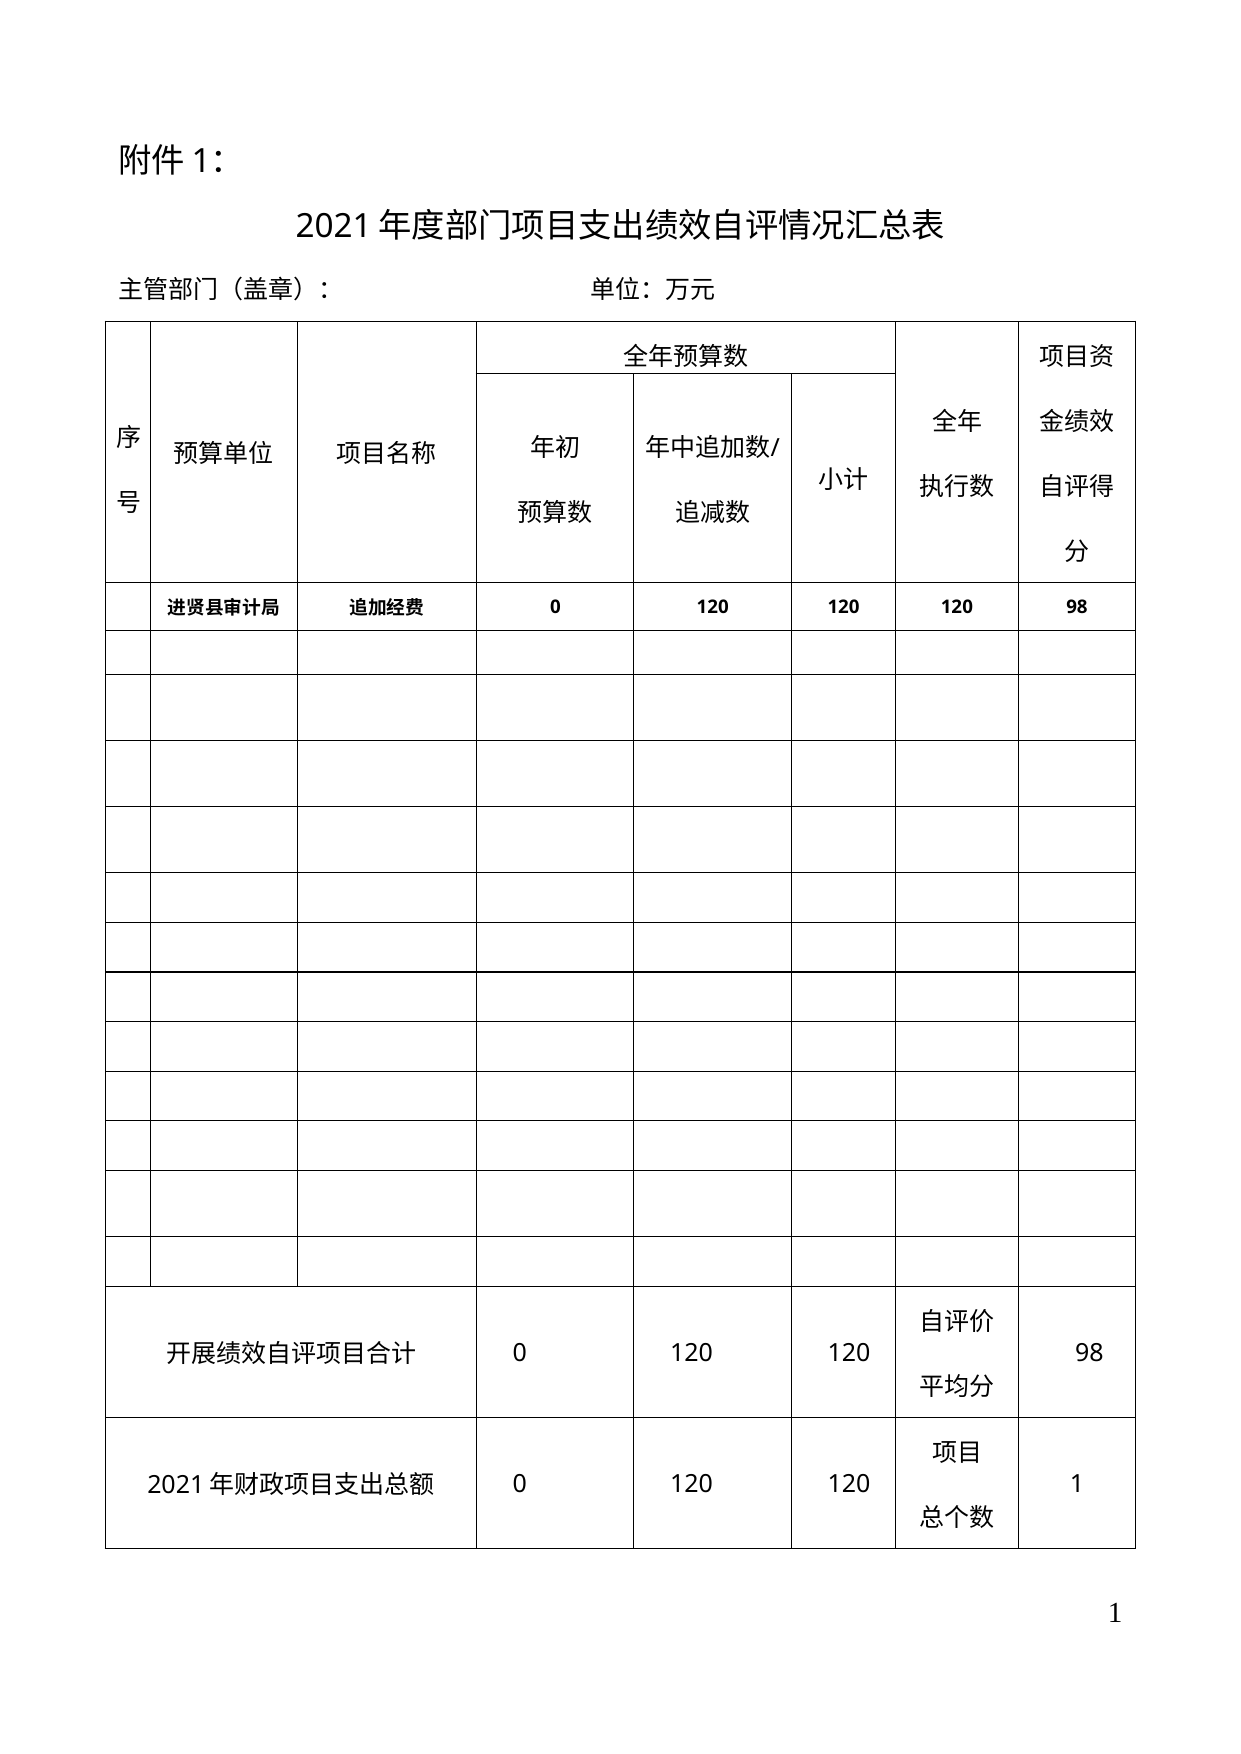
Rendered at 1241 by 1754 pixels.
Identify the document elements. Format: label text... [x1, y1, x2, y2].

table_cell 120 [634, 583, 791, 630]
table_cell [477, 923, 633, 971]
table_cell [477, 741, 633, 806]
table_cell [1019, 1022, 1135, 1071]
table_cell [792, 1072, 895, 1120]
table_header 全年预算数 [477, 322, 895, 373]
table_cell [106, 583, 150, 630]
table_cell [634, 1171, 791, 1236]
table_cell 2021年财政项目支出总额 [106, 1418, 476, 1548]
table_cell [151, 631, 297, 674]
table_cell [1019, 741, 1135, 806]
table_cell [106, 1072, 150, 1120]
table_cell [792, 1237, 895, 1286]
table_cell [896, 1022, 1018, 1071]
table_cell 进贤县审计局 [151, 583, 297, 630]
table_cell [477, 873, 633, 922]
table_cell 追加经费 [298, 583, 476, 630]
table_cell [298, 973, 476, 1021]
table_cell [477, 807, 633, 872]
table_cell [106, 1022, 150, 1071]
table_cell [634, 1121, 791, 1170]
table_cell 98 [1019, 1287, 1135, 1417]
table_cell [151, 1072, 297, 1120]
table_cell [298, 1022, 476, 1071]
table_cell [106, 741, 150, 806]
table_cell [106, 807, 150, 872]
table_cell [298, 923, 476, 971]
table_cell [298, 807, 476, 872]
table_cell [151, 873, 297, 922]
table_cell [151, 1171, 297, 1236]
table_cell 120 [792, 1418, 895, 1548]
table_cell [151, 973, 297, 1021]
table_cell [792, 1022, 895, 1071]
table_cell [1019, 1171, 1135, 1236]
table_cell [1019, 1237, 1135, 1286]
table_cell [106, 675, 150, 740]
table_cell [151, 923, 297, 971]
table_cell [792, 973, 895, 1021]
table_cell [1019, 1072, 1135, 1120]
table_cell [477, 1237, 633, 1286]
table_cell [151, 1121, 297, 1170]
table_header 预算单位 [151, 322, 297, 582]
table_cell [298, 741, 476, 806]
table_cell [477, 1121, 633, 1170]
table_cell [634, 675, 791, 740]
table_cell 0 [477, 1418, 633, 1548]
table_cell [151, 741, 297, 806]
table_cell [634, 807, 791, 872]
table_header 序号 [106, 322, 150, 582]
table_cell [792, 873, 895, 922]
table_cell [792, 1171, 895, 1236]
table_cell [1019, 675, 1135, 740]
table_cell [298, 631, 476, 674]
table_cell [1019, 807, 1135, 872]
table_cell [106, 1171, 150, 1236]
table_cell [896, 1072, 1018, 1120]
table_cell 开展绩效自评项目合计 [106, 1287, 476, 1417]
table_cell [106, 1121, 150, 1170]
table_cell [896, 1237, 1018, 1286]
table_cell [792, 923, 895, 971]
table_cell [896, 675, 1018, 740]
text 附件1： [118, 126, 1122, 191]
table_cell [792, 675, 895, 740]
table_cell [151, 1237, 297, 1286]
table_cell [477, 631, 633, 674]
table_cell [298, 1237, 476, 1286]
table_cell [896, 1121, 1018, 1170]
table_cell [106, 1237, 150, 1286]
table_cell [106, 973, 150, 1021]
table_cell [896, 631, 1018, 674]
text 主管部门（盖章）： 单位：万元 [118, 256, 1122, 321]
table_cell [792, 1121, 895, 1170]
table_cell 项目 总个数 [896, 1418, 1018, 1548]
table_cell [634, 873, 791, 922]
table_cell [896, 1171, 1018, 1236]
table_cell [896, 873, 1018, 922]
table_cell [298, 873, 476, 922]
table_cell [477, 1171, 633, 1236]
table_cell 120 [634, 1418, 791, 1548]
table_cell [1019, 631, 1135, 674]
table_cell [634, 923, 791, 971]
table_cell [634, 631, 791, 674]
text 2021年度部门项目支出绩效自评情况汇总表 [118, 191, 1122, 256]
table_cell [896, 741, 1018, 806]
table_cell [896, 923, 1018, 971]
table_cell [634, 1237, 791, 1286]
table_cell [477, 973, 633, 1021]
table_cell 120 [792, 583, 895, 630]
table_cell [298, 1171, 476, 1236]
table_cell [634, 1072, 791, 1120]
table_cell [151, 1022, 297, 1071]
table_cell [792, 631, 895, 674]
table_cell 1 [1019, 1418, 1135, 1548]
table_cell [106, 873, 150, 922]
table_cell [1019, 873, 1135, 922]
table_cell [634, 973, 791, 1021]
table_cell [298, 675, 476, 740]
table_cell [106, 631, 150, 674]
table_cell [477, 1022, 633, 1071]
table_cell 0 [477, 1287, 633, 1417]
table_cell [477, 1072, 633, 1120]
table_header 项目名称 [298, 322, 476, 582]
table_cell [151, 675, 297, 740]
table_header 全年 执行数 [896, 322, 1018, 582]
table_cell [298, 1121, 476, 1170]
table_cell 120 [792, 1287, 895, 1417]
table_cell [298, 1072, 476, 1120]
table_cell [1019, 923, 1135, 971]
table_cell 年中追加数/追减数 [634, 374, 791, 582]
table_cell [151, 807, 297, 872]
table_cell 小计 [792, 374, 895, 582]
table_cell [477, 675, 633, 740]
table_cell [1019, 973, 1135, 1021]
table_cell 自评价 平均分 [896, 1287, 1018, 1417]
table_cell [896, 807, 1018, 872]
table_header 项目资金绩效自评得分 [1019, 322, 1135, 582]
table_cell [634, 1022, 791, 1071]
table_cell [106, 923, 150, 971]
table_cell [634, 741, 791, 806]
table_cell 0 [477, 583, 633, 630]
table_cell 98 [1019, 583, 1135, 630]
table_cell 120 [634, 1287, 791, 1417]
table_cell [792, 741, 895, 806]
table_cell [792, 807, 895, 872]
table_cell [896, 973, 1018, 1021]
table_cell [1019, 1121, 1135, 1170]
table_cell 120 [896, 583, 1018, 630]
table_cell 年初 预算数 [477, 374, 633, 582]
